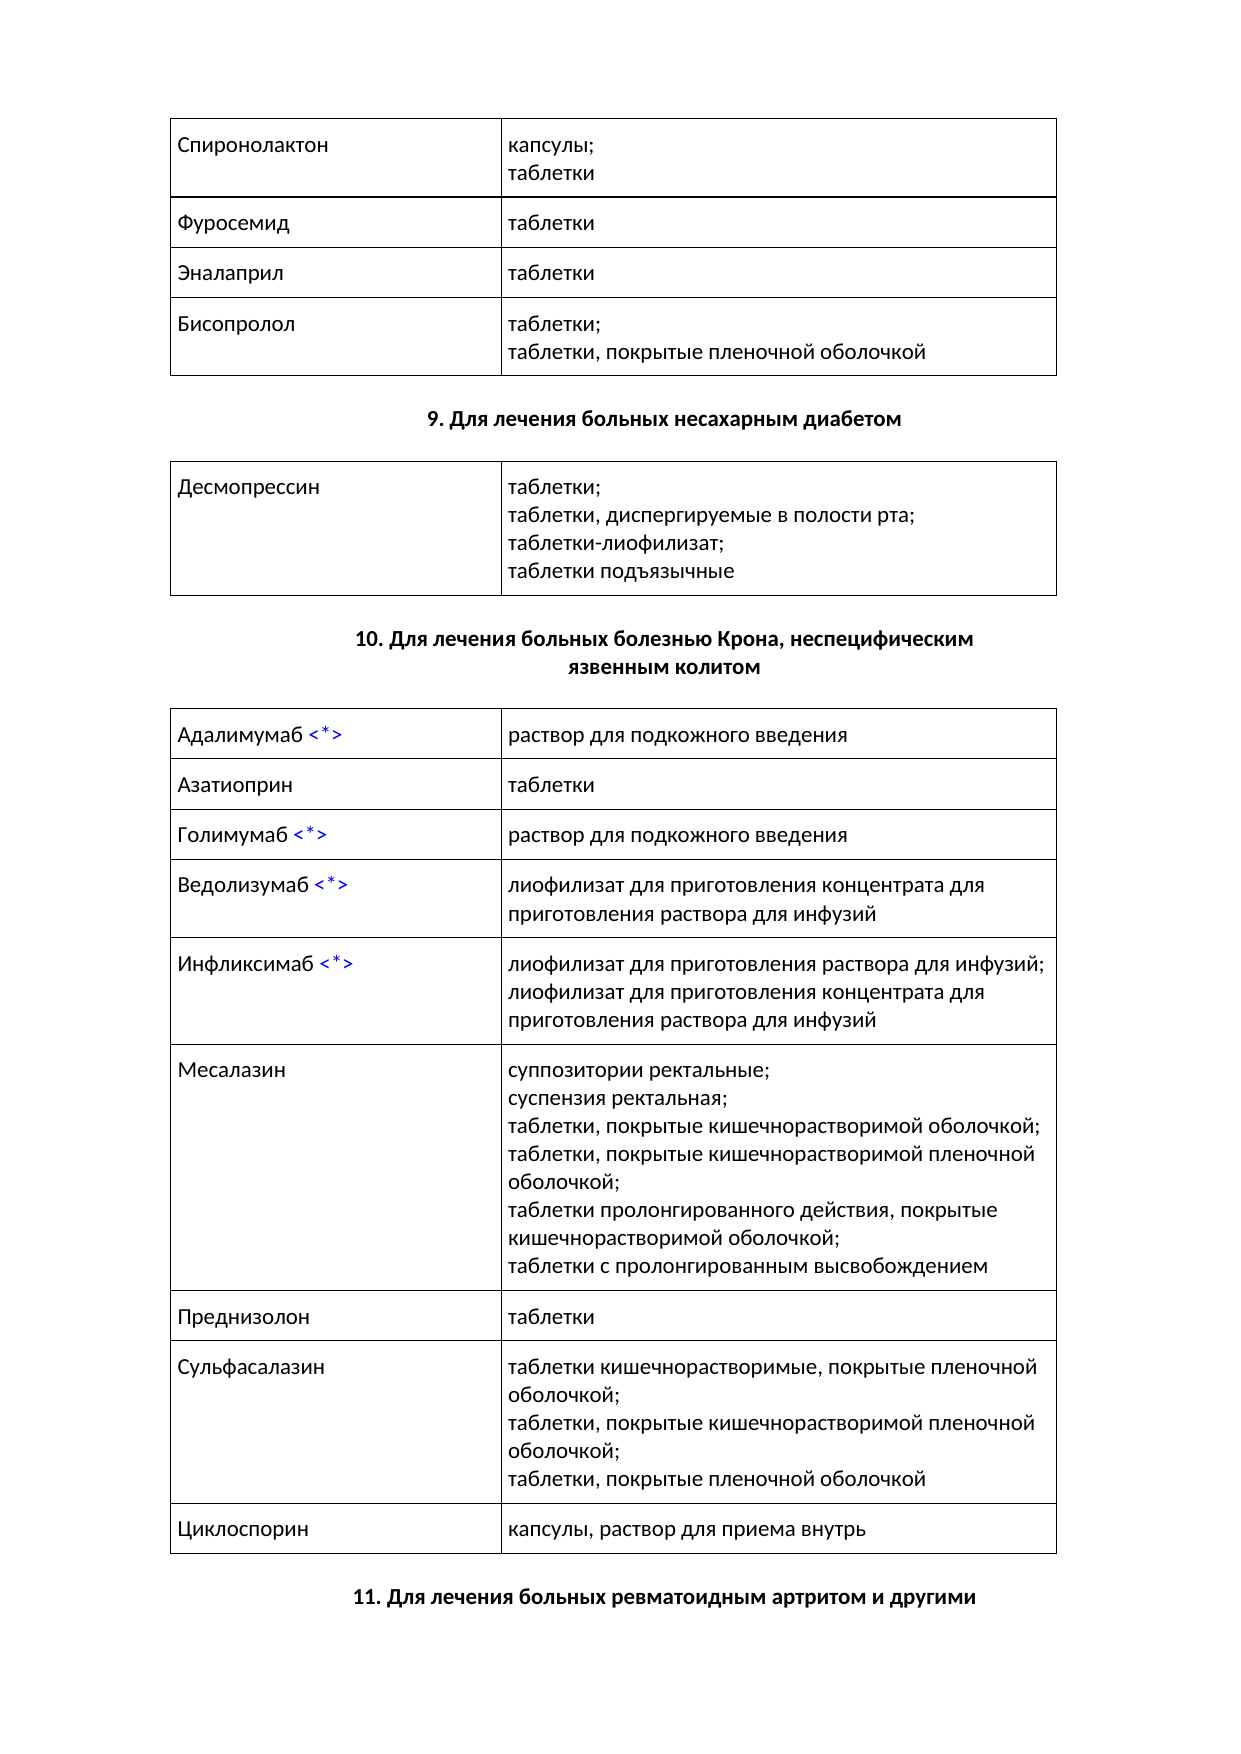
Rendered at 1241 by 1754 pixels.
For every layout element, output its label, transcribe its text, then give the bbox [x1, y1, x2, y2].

table_cell Фуросемид [171, 198, 501, 247]
table_cell Месалазин [171, 1045, 501, 1290]
title язвенным колитом [177, 652, 1152, 680]
title 9. Для лечения больных несахарным диабетом [177, 404, 1152, 432]
table_cell Сульфасалазин [171, 1341, 501, 1503]
table_cell Инфликсимаб <*> [171, 938, 501, 1044]
table_cell Эналаприл [171, 248, 501, 297]
table_cell таблетки [502, 248, 1056, 297]
table_cell капсулы, раствор для приема внутрь [502, 1504, 1056, 1553]
table_header таблетки; таблетки, диспергируемые в полости рта; таблетки-лиофилизат; таблетки подъязычные [502, 462, 1056, 595]
table_cell раствор для подкожного введения [502, 810, 1056, 859]
table_header Десмопрессин [171, 462, 501, 595]
table_cell Азатиоприн [171, 759, 501, 809]
title 10. Для лечения больных болезнью Крона, неспецифическим [177, 624, 1152, 652]
table_cell лиофилизат для приготовления раствора для инфузий; лиофилизат для приготовления концентрата для приготовления раствора для инфузий [502, 938, 1056, 1044]
table_cell таблетки [502, 198, 1056, 247]
table_cell Преднизолон [171, 1291, 501, 1340]
table_cell Ведолизумаб <*> [171, 860, 501, 937]
table_cell Спиронолактон [171, 119, 501, 196]
title 11. Для лечения больных ревматоидным артритом и другими [177, 1582, 1152, 1610]
table_cell таблетки; таблетки, покрытые пленочной оболочкой [502, 298, 1056, 375]
table_cell Бисопролол [171, 298, 501, 375]
table_cell Голимумаб <*> [171, 810, 501, 859]
table_cell суппозитории ректальные; суспензия ректальная; таблетки, покрытые кишечнорастворимой оболочкой; таблетки, покрытые кишечнорастворимой пленочной оболочкой; таблетки пролонгированного действия, покрытые кишечнорастворимой оболочкой; таблетки с пролонгированным высвобождением [502, 1045, 1056, 1290]
table_cell капсулы; таблетки [502, 119, 1056, 196]
table_cell таблетки [502, 759, 1056, 809]
table_cell таблетки кишечнорастворимые, покрытые пленочной оболочкой; таблетки, покрытые кишечнорастворимой пленочной оболочкой; таблетки, покрытые пленочной оболочкой [502, 1341, 1056, 1503]
table_header раствор для подкожного введения [502, 709, 1056, 758]
table_cell таблетки [502, 1291, 1056, 1340]
table_cell Циклоспорин [171, 1504, 501, 1553]
table_cell лиофилизат для приготовления концентрата для приготовления раствора для инфузий [502, 860, 1056, 937]
table_header Адалимумаб <*> [171, 709, 501, 758]
